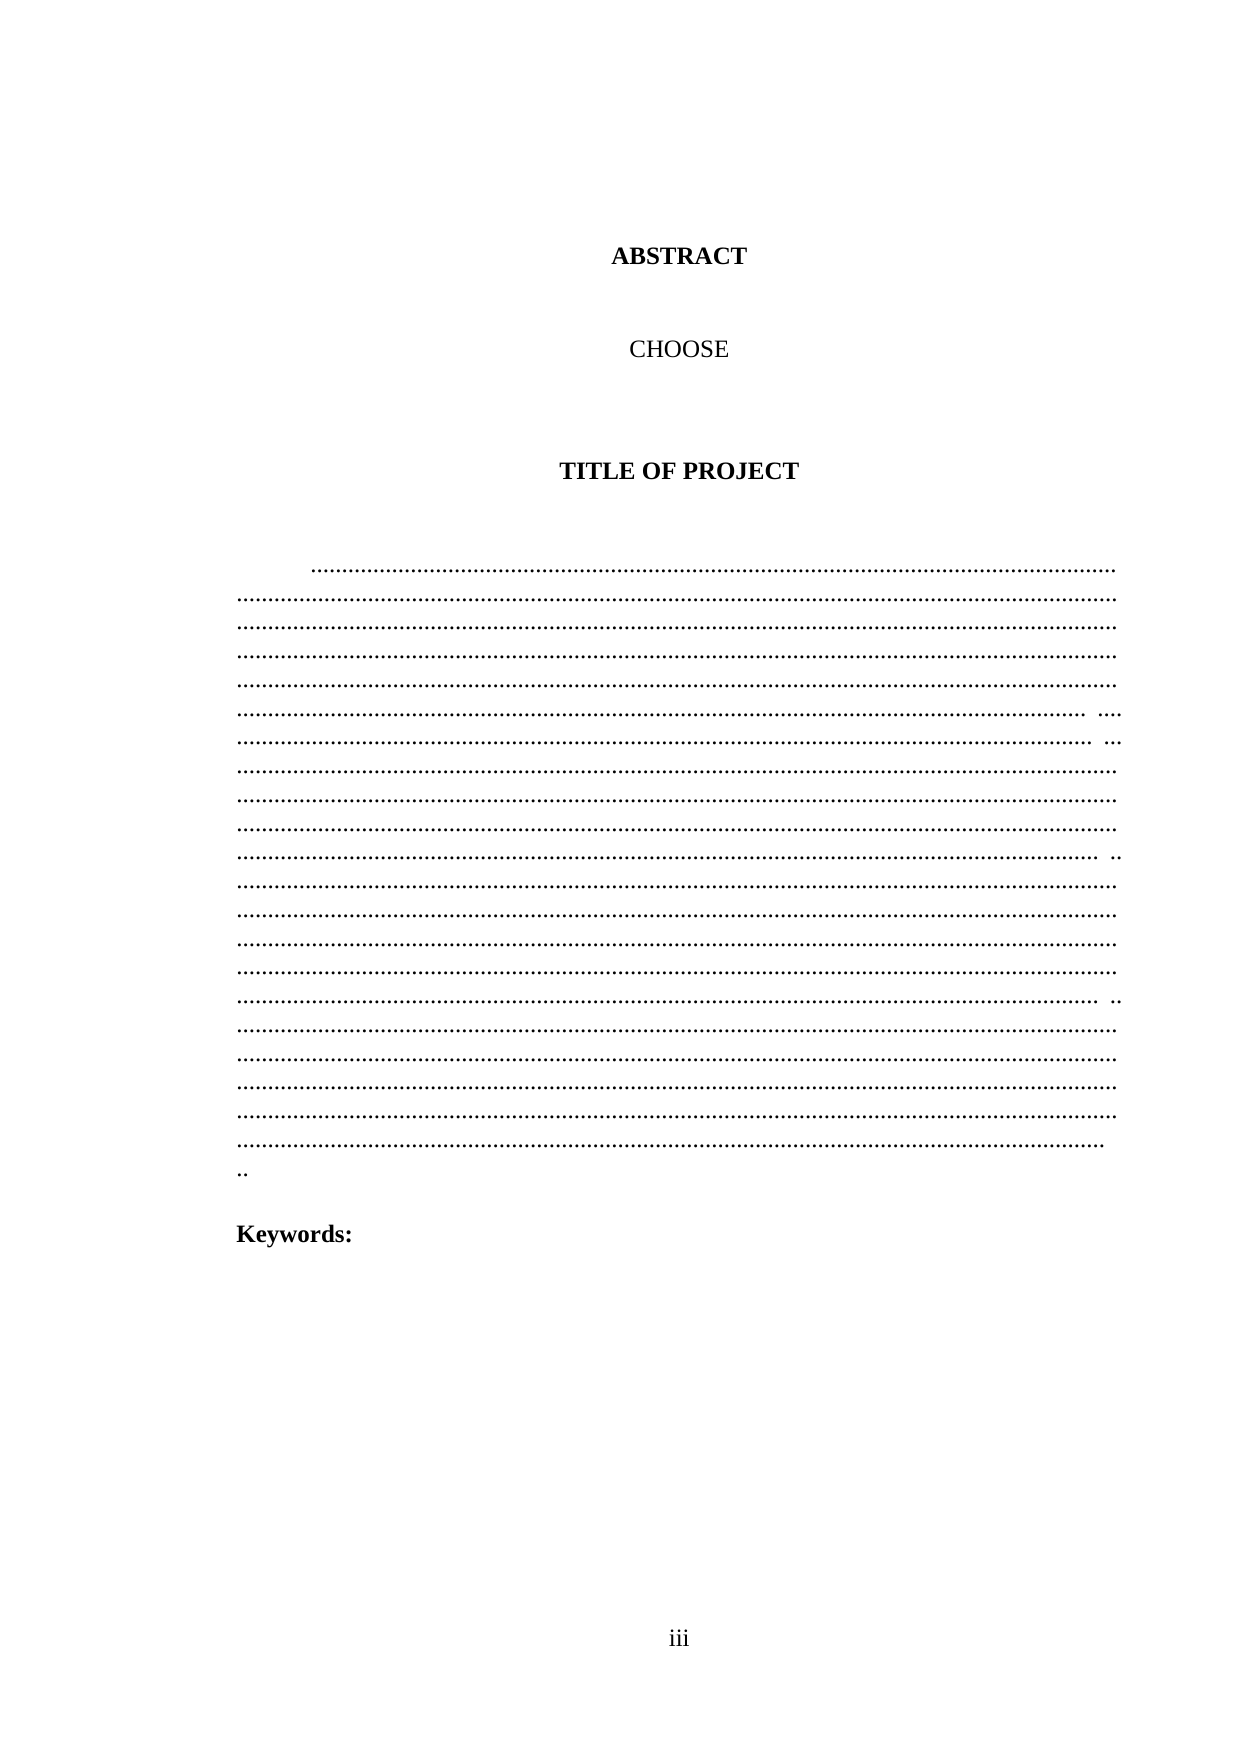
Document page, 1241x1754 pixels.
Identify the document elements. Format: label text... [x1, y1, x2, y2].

text .. [236, 1153, 1122, 1181]
text TITLE OF PROJECT [236, 456, 1122, 484]
subtitle ABSTRACT [236, 241, 1122, 269]
text ............................................................................................................................................................................................................................................................................................................................................................................................................................................................................................................................................................................................................................................................................................................................................................................................................................................................. ............................................................................................................................................. .................................................................................................................................................................................................................................................................................................................................................................................................................................................................................................................................................................................... ................................................................................................................................................................................................................................................................................................................................................................................................................................................................................................................................................................................................................................................................................................................................ ................................................................................................................................................................................................................................................................................................................................................................................................................................................................................................................................................................................................................................................................................................................................. [236, 549, 1122, 1153]
text Keywords: [236, 1219, 1122, 1248]
